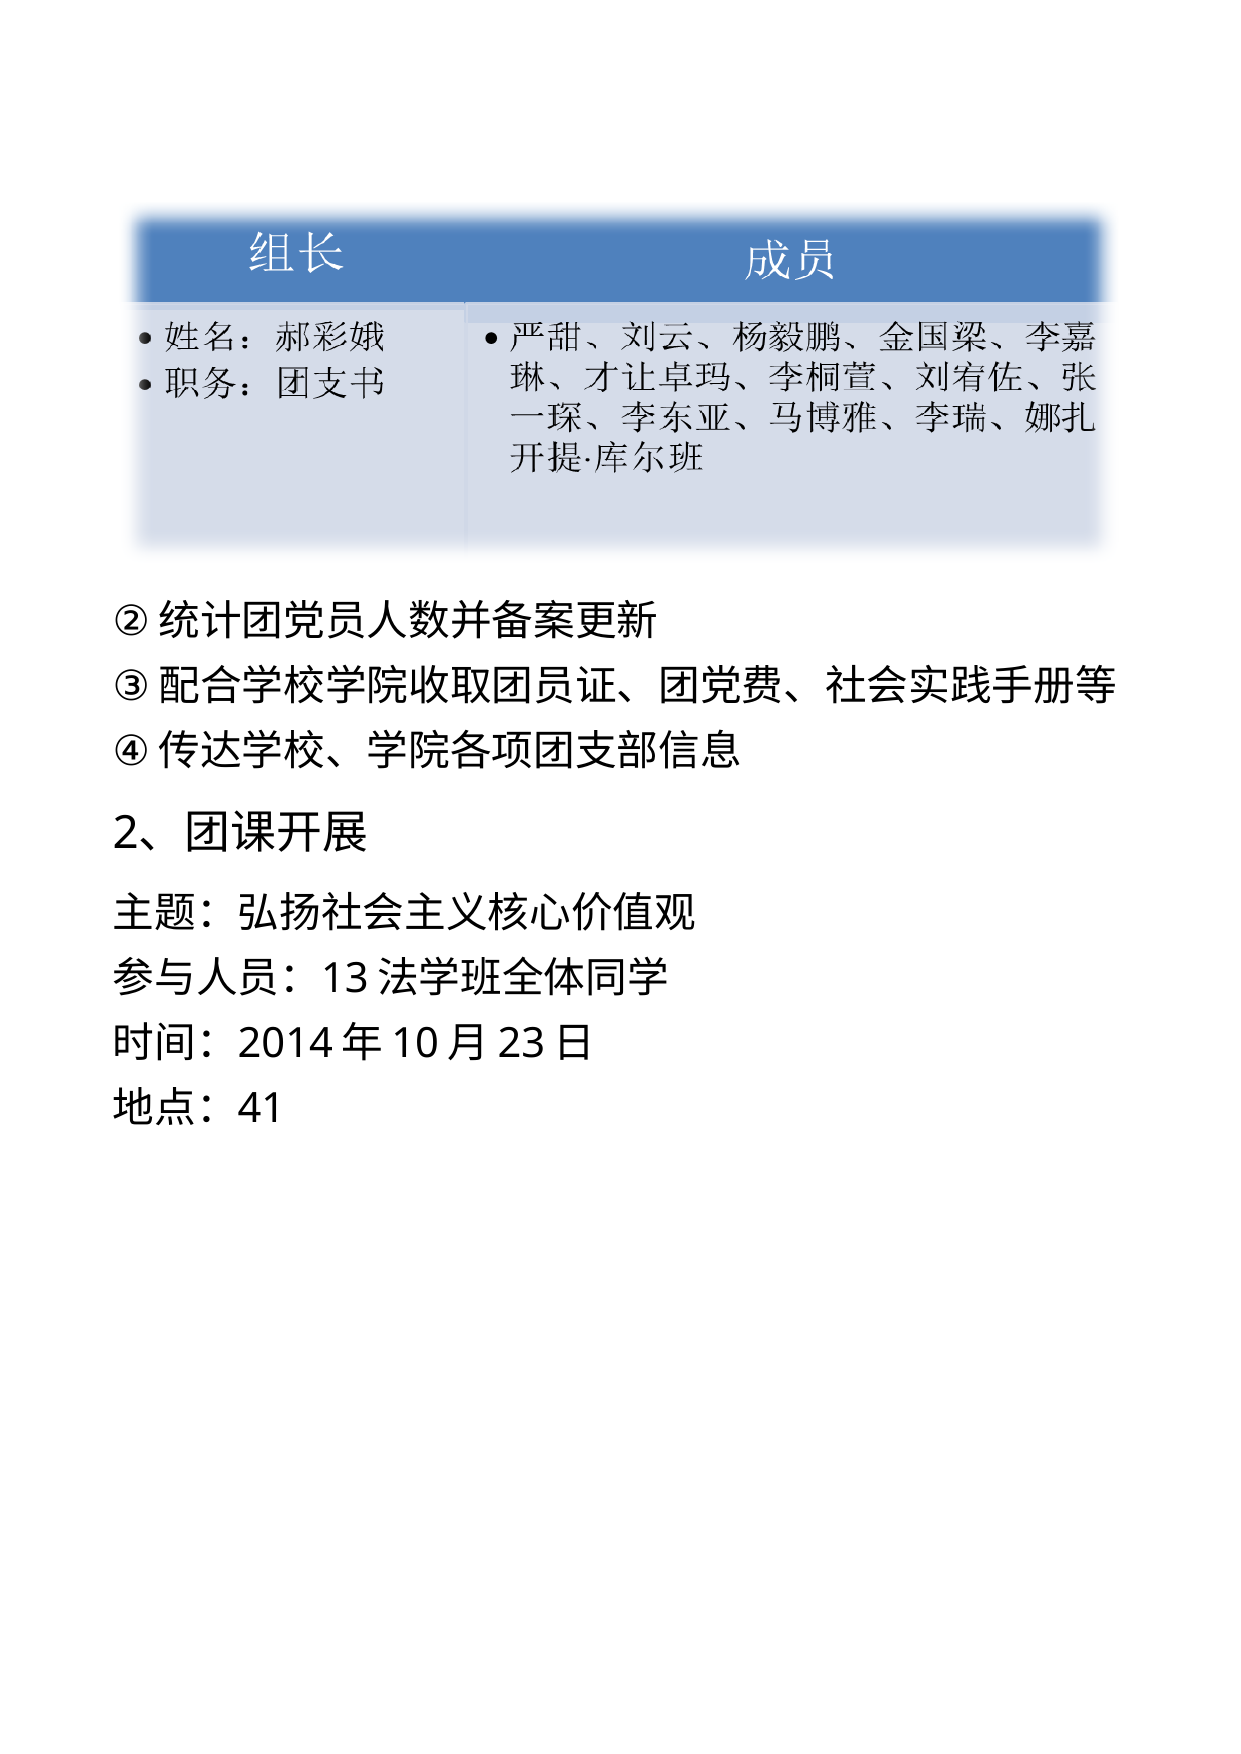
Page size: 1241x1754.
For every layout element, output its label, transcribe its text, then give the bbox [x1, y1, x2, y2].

text ②统计团党员人数并备案更新 [112, 584, 1128, 649]
text ③配合学校学院收取团员证、团党费、社会实践手册等 [112, 649, 1128, 714]
text 2、团课开展 [112, 779, 1128, 877]
picture [140, 189, 1188, 546]
text ④传达学校、学院各项团支部信息 [112, 714, 1128, 779]
text 时间：2014年10月23日 [112, 1007, 1128, 1072]
text 主题：弘扬社会主义核心价值观 [112, 877, 1128, 942]
text 地点：41 [112, 1072, 1128, 1137]
text 参与人员：13法学班全体同学 [112, 942, 1128, 1007]
